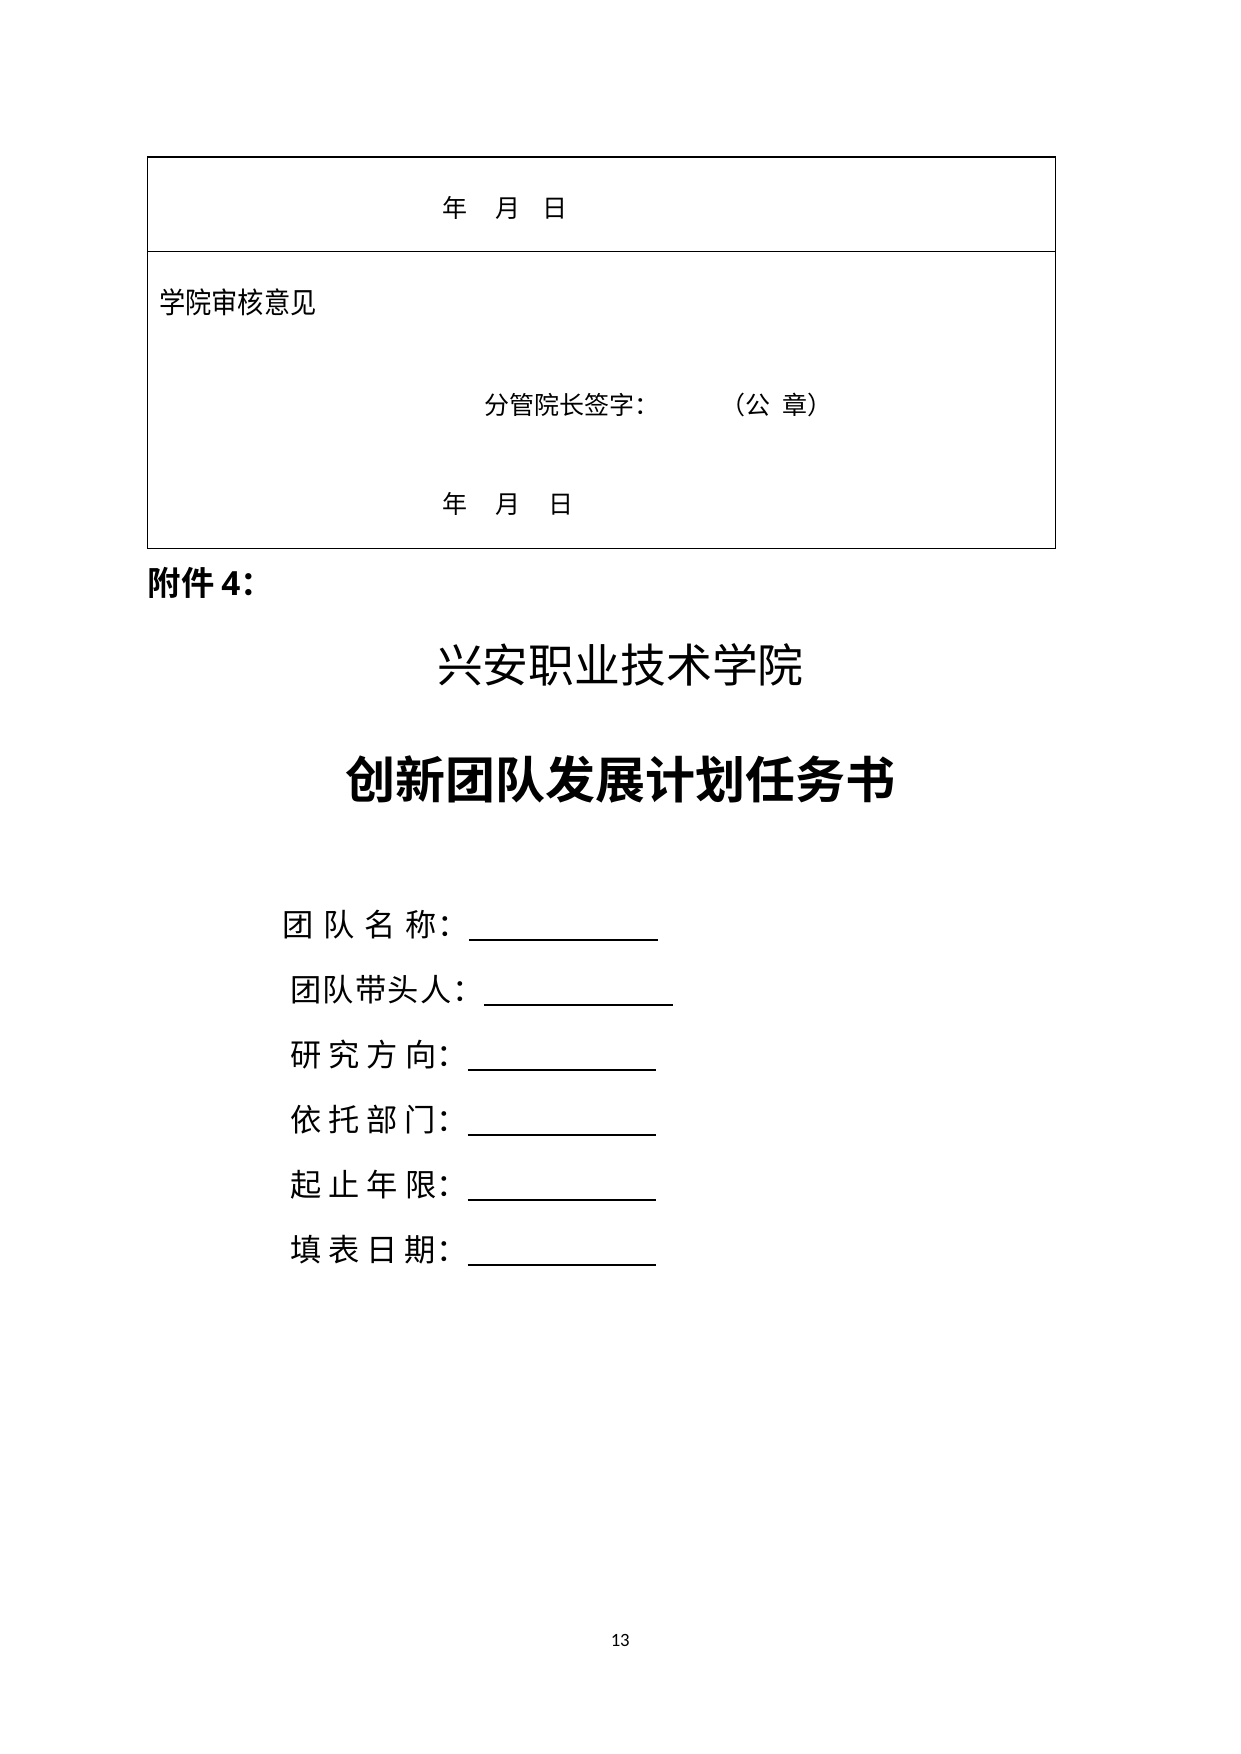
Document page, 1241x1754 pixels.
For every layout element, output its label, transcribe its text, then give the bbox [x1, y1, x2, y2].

text 起 止 年 限： [191, 1150, 1092, 1215]
text 依 托 部 门： [191, 1085, 1092, 1150]
text 团 队 名 称： [148, 890, 1092, 955]
text 附件4： [148, 549, 1092, 614]
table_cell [148, 158, 1055, 251]
text 兴安职业技术学院 [148, 614, 1092, 711]
text 团队带头人： [148, 955, 1092, 1020]
text 填 表 日 期： [191, 1215, 1092, 1280]
text 创新团队发展计划任务书 [148, 728, 1092, 825]
table_cell 学院审核意见 分管院长签字： （公 章） 年 月 日 [148, 252, 1055, 548]
text 研 究 方 向： [191, 1020, 1092, 1085]
